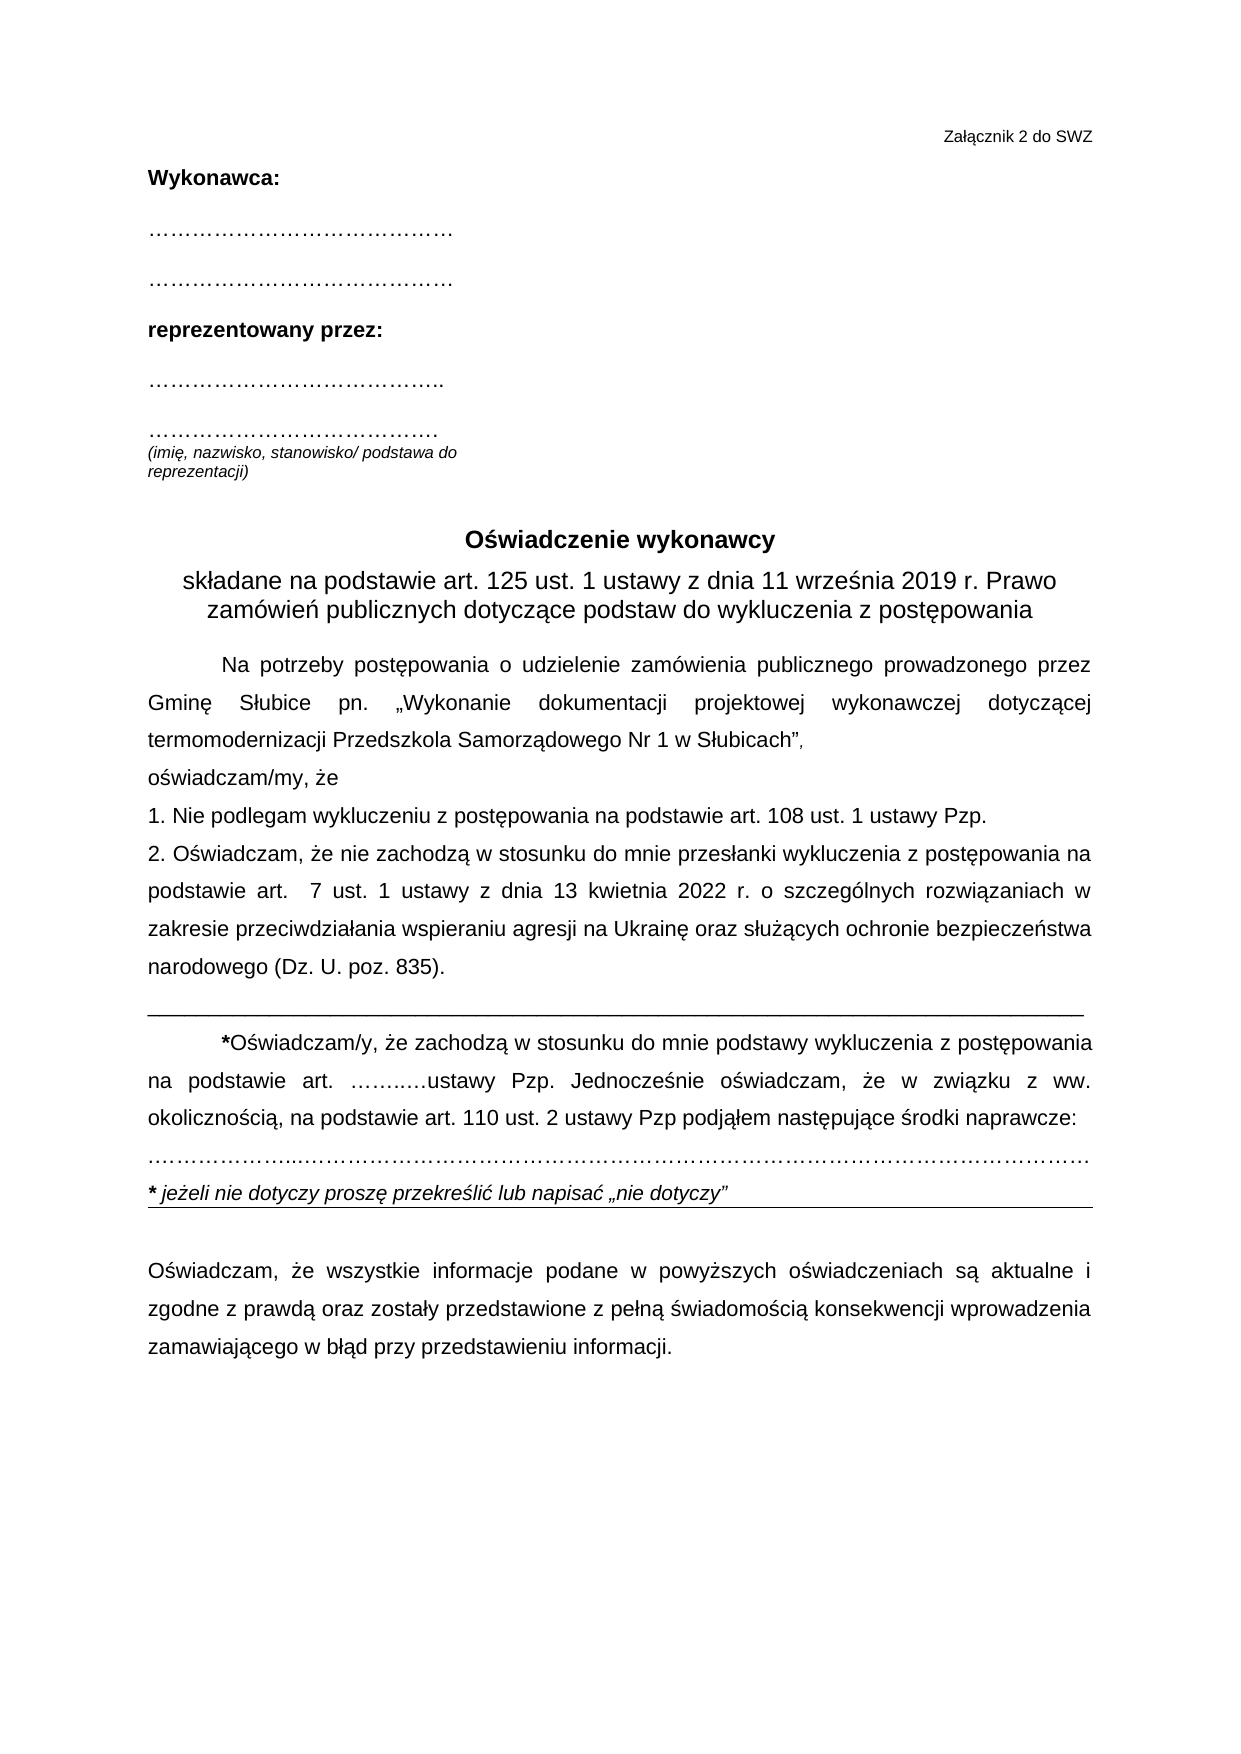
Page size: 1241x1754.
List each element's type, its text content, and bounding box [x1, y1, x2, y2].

text * jeżeli nie dotyczy proszę przekreślić lub napisać „nie dotyczy” [148, 1181, 1093, 1207]
text reprezentowany przez: [148, 317, 472, 342]
text składane na podstawie art. 125 ust. 1 ustawy z dnia 11 września 2019 r. Prawo zamówień publicznych dotyczące podstaw do wykluczenia z postępowania [148, 566, 1093, 652]
text *Oświadczam/y, że zachodzą w stosunku do mnie podstawy wykluczenia z postępowania na podstawie art. ……..…ustawy Pzp. Jednocześnie oświadczam, że w związku z ww. okolicznością, na podstawie art. 110 ust. 2 ustawy Pzp podjąłem następujące środki naprawcze: [148, 1030, 1093, 1131]
text Oświadczenie wykonawcy [148, 525, 1093, 553]
text .………………...……………………………………………………………………………………………… [148, 1143, 1093, 1168]
text oświadczam/my, że [148, 765, 1093, 790]
text _____________________________________________________________________________ [148, 992, 1093, 1017]
text ………………………………….. [148, 367, 472, 392]
text 2. Oświadczam, że nie zachodzą w stosunku do mnie przesłanki wykluczenia z postępowania na podstawie art. 7 ust. 1 ustawy z dnia 13 kwietnia 2022 r. o szczególnych rozwiązaniach w zakresie przeciwdziałania wspieraniu agresji na Ukrainę oraz służących ochronie bezpieczeństwa narodowego (Dz. U. poz. 835). [148, 841, 1093, 979]
text Na potrzeby postępowania o udzielenie zamówienia publicznego prowadzonego przez Gminę Słubice pn. „Wykonanie dokumentacji projektowej wykonawczej dotyczącej termomodernizacji Przedszkola Samorządowego Nr 1 w Słubicach”, [148, 652, 1093, 752]
text Oświadczam, że wszystkie informacje podane w powyższych oświadczeniach są aktualne i zgodne z prawdą oraz zostały przedstawione z pełną świadomością konsekwencji wprowadzenia zamawiającego w błąd przy przedstawieniu informacji. [148, 1258, 1093, 1359]
text Wykonawca: [148, 165, 1093, 191]
text Załącznik 2 do SWZ [148, 127, 1093, 146]
text 1. Nie podlegam wykluczeniu z postępowania na podstawie art. 108 ust. 1 ustawy Pzp. [148, 803, 1093, 828]
text …………………………………. (imię, nazwisko, stanowisko/ podstawa do reprezentacji) [148, 417, 472, 481]
text ………………………………………………………………………… [148, 216, 472, 291]
